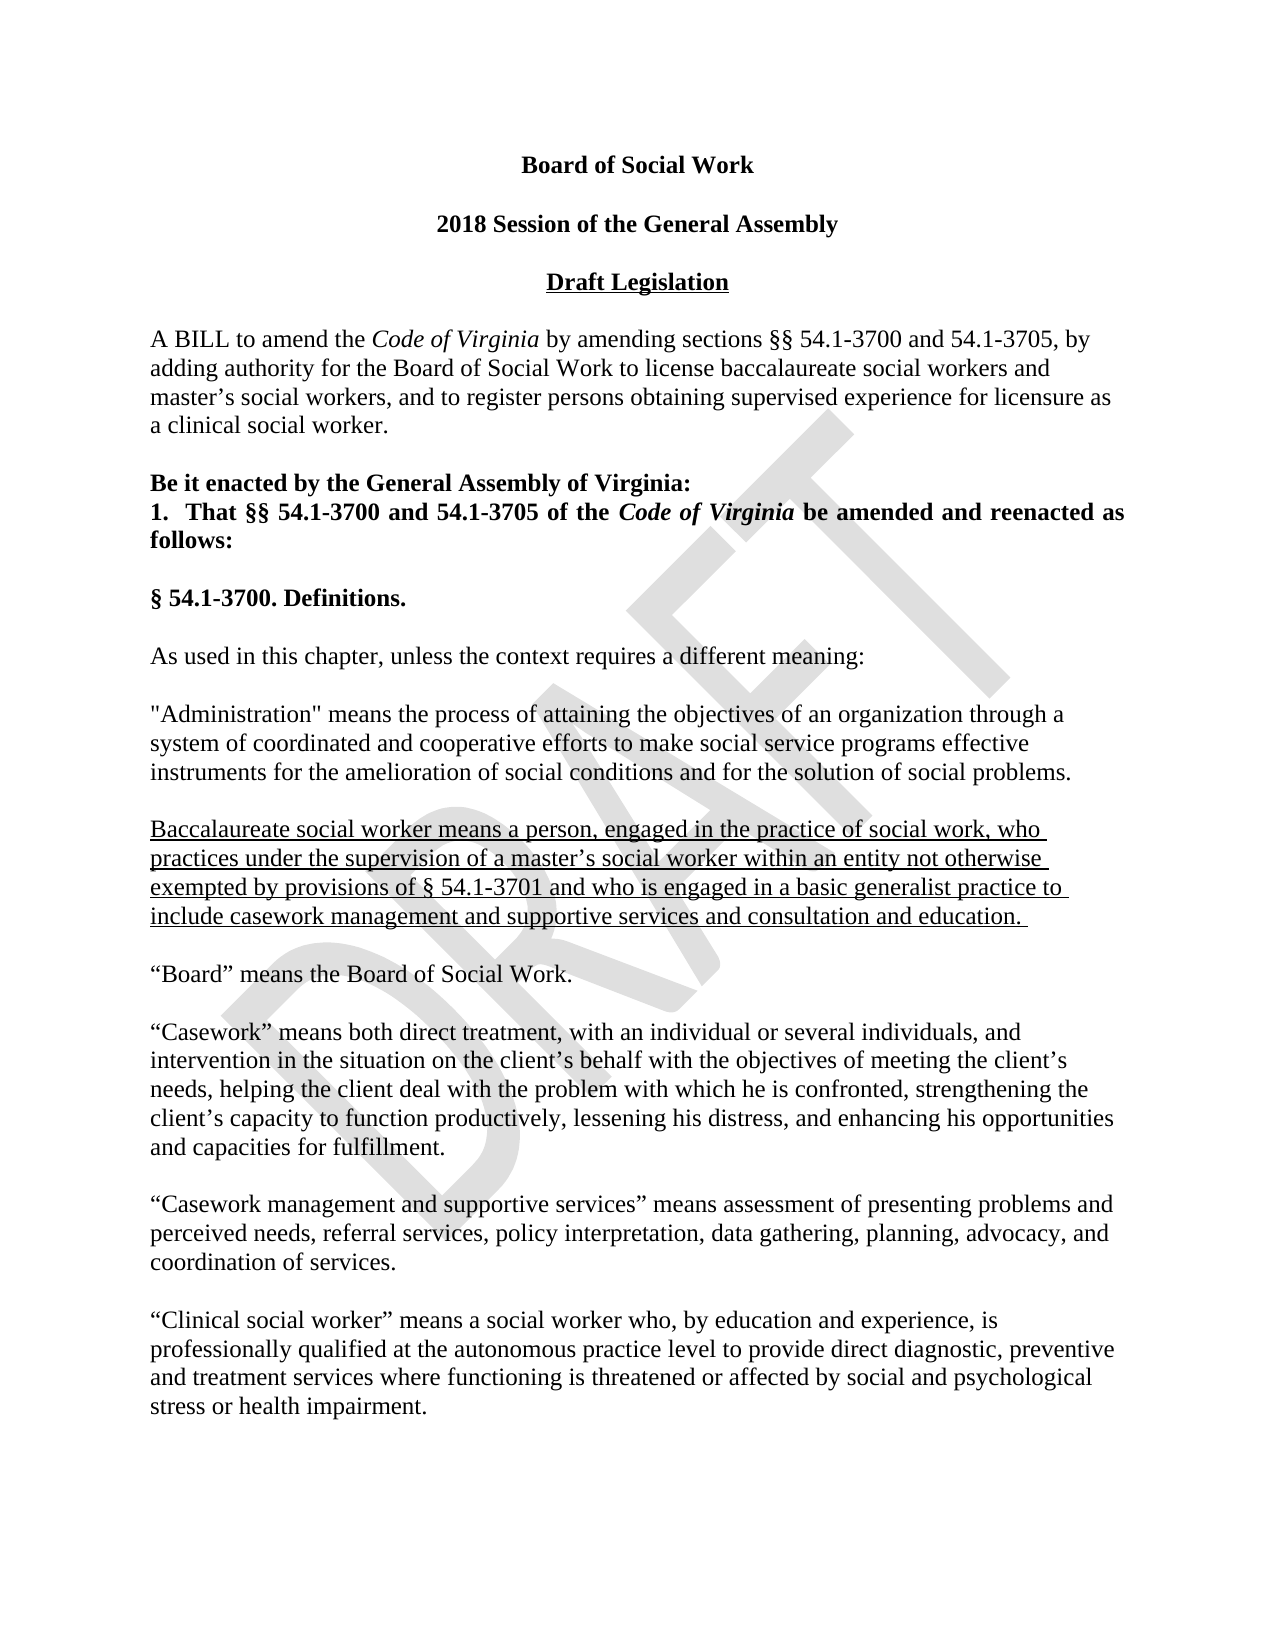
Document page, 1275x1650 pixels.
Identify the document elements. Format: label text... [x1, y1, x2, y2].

text Be it enacted by the General Assembly of Virginia: [150, 468, 1125, 497]
text “Casework” means both direct treatment, with an individual or several individuals, and intervention in the situation on the client’s behalf with the objectives of meeting the client’s needs, helping the client deal with the problem with which he is confronted, strengthening the client’s capacity to function productively, lessening his distress, and enhancing his opportunities and capacities for fulfillment. [150, 1017, 1125, 1160]
text “Casework management and supportive services” means assessment of presenting problems and perceived needs, referral services, policy interpretation, data gathering, planning, advocacy, and coordination of services. [150, 1189, 1125, 1276]
text 1. That §§ 54.1-3700 and 54.1-3705 of the Code of Virginia be amended and reenacted as follows: [150, 497, 1125, 554]
text A BILL to amend the Code of Virginia by amending sections §§ 54.1-3700 and 54.1-3705, by adding authority for the Board of Social Work to license baccalaureate social workers and master’s social workers, and to register persons obtaining supervised experience for licensure as a clinical social worker. [150, 324, 1125, 439]
subtitle § 54.1-3700. Definitions. [150, 583, 1125, 612]
subtitle Board of Social Work [150, 150, 1125, 179]
text Draft Legislation [150, 267, 1125, 295]
text “Clinical social worker” means a social worker who, by education and experience, is professionally qualified at the autonomous practice level to provide direct diagnostic, preventive and treatment services where functioning is threatened or affected by social and psychological stress or health impairment. [150, 1305, 1125, 1420]
text “Board” means the Board of Social Work. [150, 959, 1125, 987]
subtitle 2018 Session of the General Assembly [150, 208, 1125, 237]
text As used in this chapter, unless the context requires a different meaning: [150, 641, 1125, 670]
text Baccalaureate social worker means a person, engaged in the practice of social work, who practices under the supervision of a master’s social worker within an entity not otherwise exempted by provisions of § 54.1-3701 and who is engaged in a basic generalist practice to include casework management and supportive services and consultation and education. [150, 814, 1125, 929]
text "Administration" means the process of attaining the objectives of an organization through a system of coordinated and cooperative efforts to make social service programs effective instruments for the amelioration of social conditions and for the solution of social problems. [150, 699, 1125, 785]
